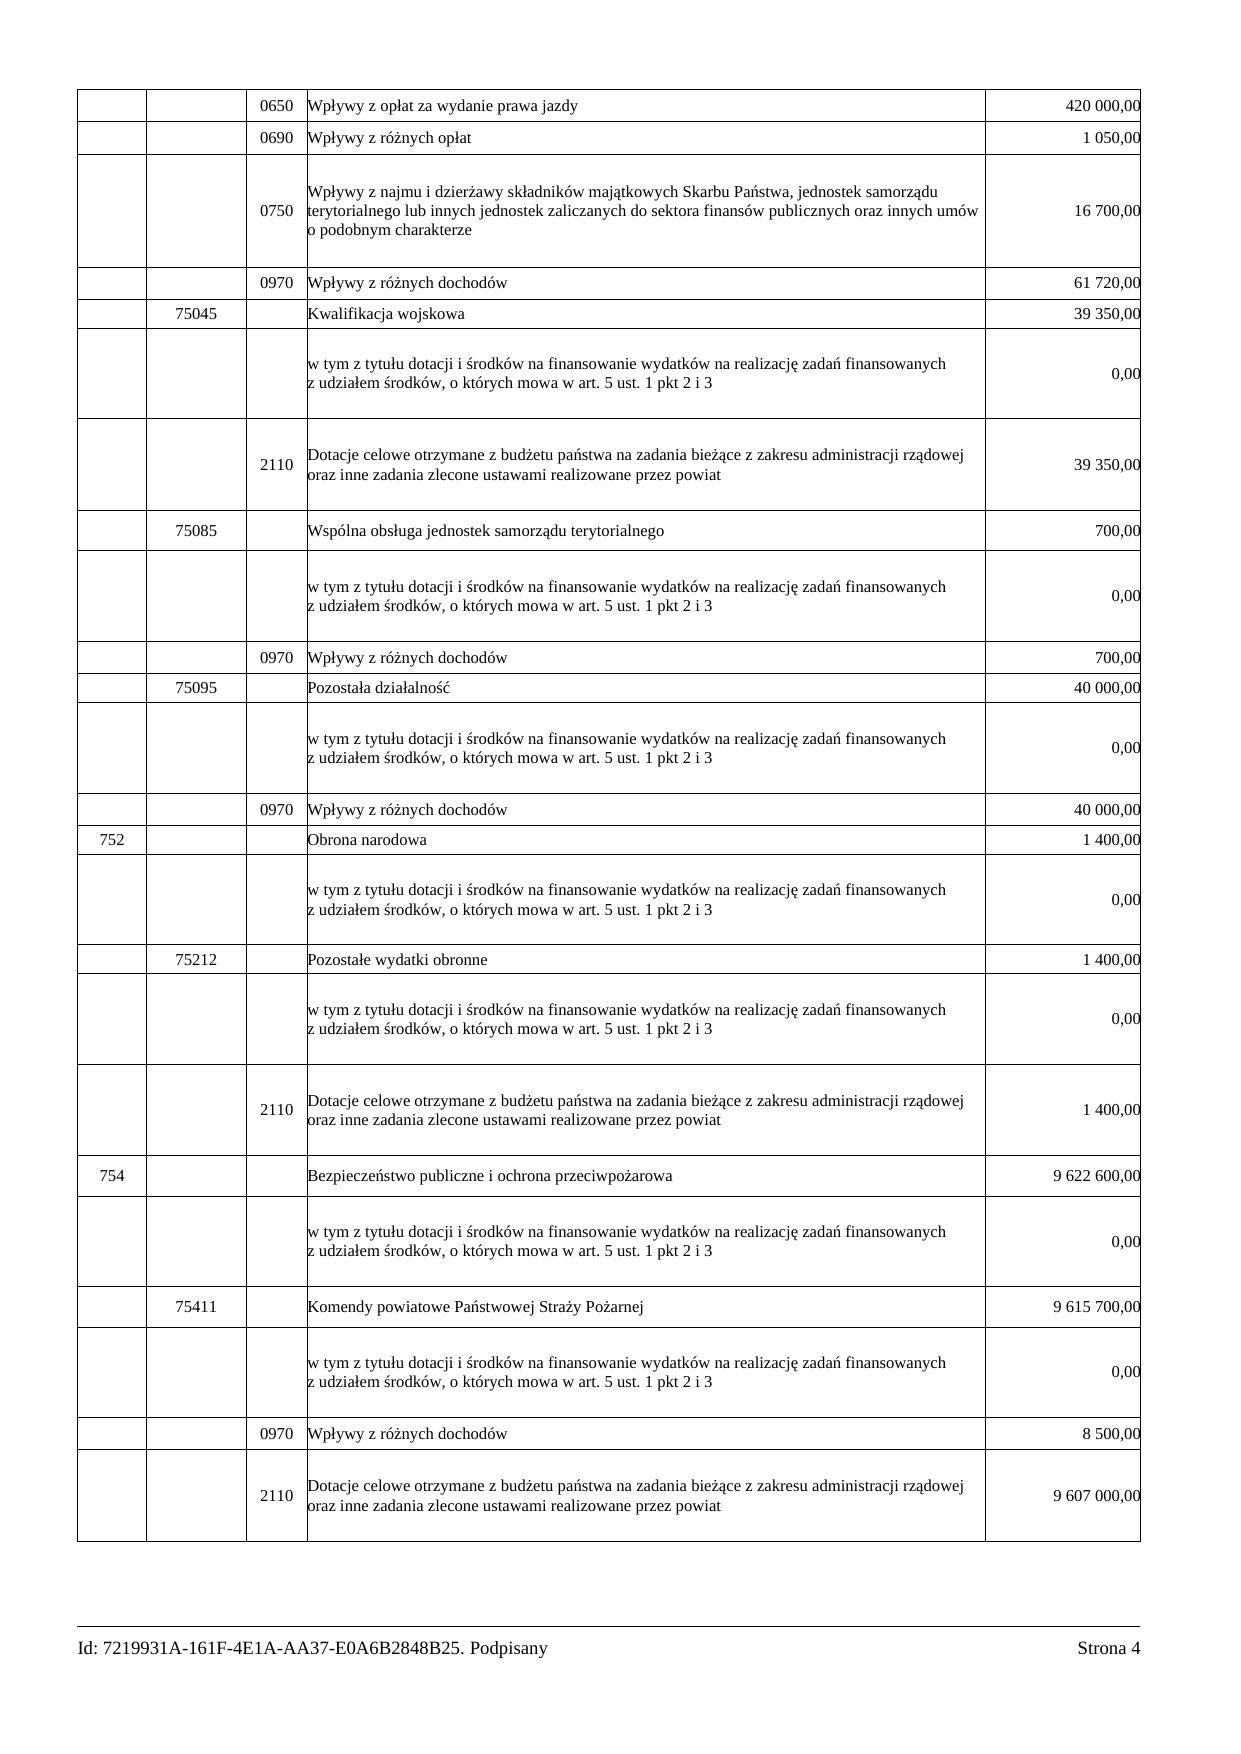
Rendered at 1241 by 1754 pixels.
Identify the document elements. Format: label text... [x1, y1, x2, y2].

table_cell [147, 419, 246, 510]
table_cell [147, 826, 246, 854]
table_cell Kwalifikacja wojskowa [308, 300, 985, 328]
table_cell [78, 945, 146, 973]
table_cell 9 607 000,00 [986, 1450, 1140, 1541]
table_cell [247, 329, 307, 418]
table_cell 75095 [147, 674, 246, 702]
table_cell Obrona narodowa [308, 826, 985, 854]
table_cell [78, 90, 146, 121]
table_cell 0,00 [986, 551, 1140, 641]
table_cell 2110 [247, 1065, 307, 1155]
table_cell [78, 1328, 146, 1417]
table_cell [247, 855, 307, 944]
table_cell 75212 [147, 945, 246, 973]
table_cell Komendy powiatowe Państwowej Straży Pożarnej [308, 1287, 985, 1326]
table_cell Pozostałe wydatki obronne [308, 945, 985, 973]
table_cell Wpływy z różnych opłat [308, 122, 985, 153]
table_cell [147, 1156, 246, 1196]
table_cell [147, 90, 246, 121]
table_cell 1 050,00 [986, 122, 1140, 153]
table_cell 75411 [147, 1287, 246, 1326]
table_cell [147, 122, 246, 153]
table_cell 40 000,00 [986, 794, 1140, 825]
table_cell 0,00 [986, 1197, 1140, 1286]
table_cell 9 622 600,00 [986, 1156, 1140, 1196]
table_cell 0750 [247, 155, 307, 266]
table_cell [78, 300, 146, 328]
table_cell 75085 [147, 511, 246, 550]
table_cell 2110 [247, 419, 307, 510]
table_cell [78, 1065, 146, 1155]
table_cell [247, 703, 307, 792]
table_cell Wpływy z różnych dochodów [308, 794, 985, 825]
table_cell Wspólna obsługa jednostek samorządu terytorialnego [308, 511, 985, 550]
table_cell 0,00 [986, 1328, 1140, 1417]
table_cell 0970 [247, 268, 307, 299]
table_cell [247, 1197, 307, 1286]
table_cell Wpływy z opłat za wydanie prawa jazdy [308, 90, 985, 121]
table_cell 0970 [247, 794, 307, 825]
table_cell [78, 642, 146, 673]
table_cell [247, 551, 307, 641]
table_cell 0,00 [986, 703, 1140, 792]
table_cell [78, 1287, 146, 1326]
table_cell 700,00 [986, 642, 1140, 673]
table_cell [247, 1287, 307, 1326]
table_cell [247, 826, 307, 854]
table_cell 0970 [247, 1418, 307, 1449]
table_cell [147, 551, 246, 641]
table_cell Wpływy z najmu i dzierżawy składników majątkowych Skarbu Państwa, jednostek samorządu terytorialnego lub innych jednostek zaliczanych do sektora finansów publicznych oraz innych umów o podobnym charakterze [308, 155, 985, 266]
table_cell 8 500,00 [986, 1418, 1140, 1449]
table_cell Pozostała działalność [308, 674, 985, 702]
table_cell [78, 511, 146, 550]
table_cell [78, 155, 146, 266]
table_cell [78, 268, 146, 299]
table_cell 39 350,00 [986, 419, 1140, 510]
table_cell [78, 122, 146, 153]
table_cell [147, 855, 246, 944]
table_cell [78, 551, 146, 641]
table_cell 9 615 700,00 [986, 1287, 1140, 1326]
table_cell [78, 974, 146, 1063]
table_cell [78, 329, 146, 418]
table_cell 1 400,00 [986, 1065, 1140, 1155]
table_cell 420 000,00 [986, 90, 1140, 121]
table_cell 16 700,00 [986, 155, 1140, 266]
table_cell Wpływy z różnych dochodów [308, 1418, 985, 1449]
table_cell [147, 1197, 246, 1286]
table_cell 2110 [247, 1450, 307, 1541]
table_cell 61 720,00 [986, 268, 1140, 299]
table_cell [78, 794, 146, 825]
table_cell [147, 268, 246, 299]
table_cell 0,00 [986, 855, 1140, 944]
table_cell Wpływy z różnych dochodów [308, 268, 985, 299]
table_cell [78, 703, 146, 792]
table_cell [247, 1156, 307, 1196]
table_cell 700,00 [986, 511, 1140, 550]
table_cell [147, 329, 246, 418]
table_cell 0,00 [986, 329, 1140, 418]
table_cell [247, 300, 307, 328]
table_cell [147, 1450, 246, 1541]
table_cell 40 000,00 [986, 674, 1140, 702]
table_cell [147, 1328, 246, 1417]
table_cell [247, 674, 307, 702]
table_cell [247, 1328, 307, 1417]
table_cell 1 400,00 [986, 945, 1140, 973]
table_cell [78, 674, 146, 702]
table_cell 39 350,00 [986, 300, 1140, 328]
table_cell [78, 855, 146, 944]
table_cell 752 [78, 826, 146, 854]
table_cell Wpływy z różnych dochodów [308, 642, 985, 673]
table_cell [78, 1418, 146, 1449]
table_cell 0690 [247, 122, 307, 153]
table_cell 0650 [247, 90, 307, 121]
table_cell 0,00 [986, 974, 1140, 1063]
table_cell [147, 974, 246, 1063]
table_cell [247, 945, 307, 973]
table_cell 1 400,00 [986, 826, 1140, 854]
table_cell [147, 642, 246, 673]
table_cell [78, 419, 146, 510]
table_cell [78, 1450, 146, 1541]
table_cell Bezpieczeństwo publiczne i ochrona przeciwpożarowa [308, 1156, 985, 1196]
table_cell [147, 794, 246, 825]
table_cell [147, 703, 246, 792]
table_cell [147, 155, 246, 266]
table_cell [78, 1197, 146, 1286]
table_cell [147, 1418, 246, 1449]
table_cell [147, 1065, 246, 1155]
table_cell 75045 [147, 300, 246, 328]
table_cell 0970 [247, 642, 307, 673]
table_cell 754 [78, 1156, 146, 1196]
table_cell [247, 511, 307, 550]
table_cell [247, 974, 307, 1063]
